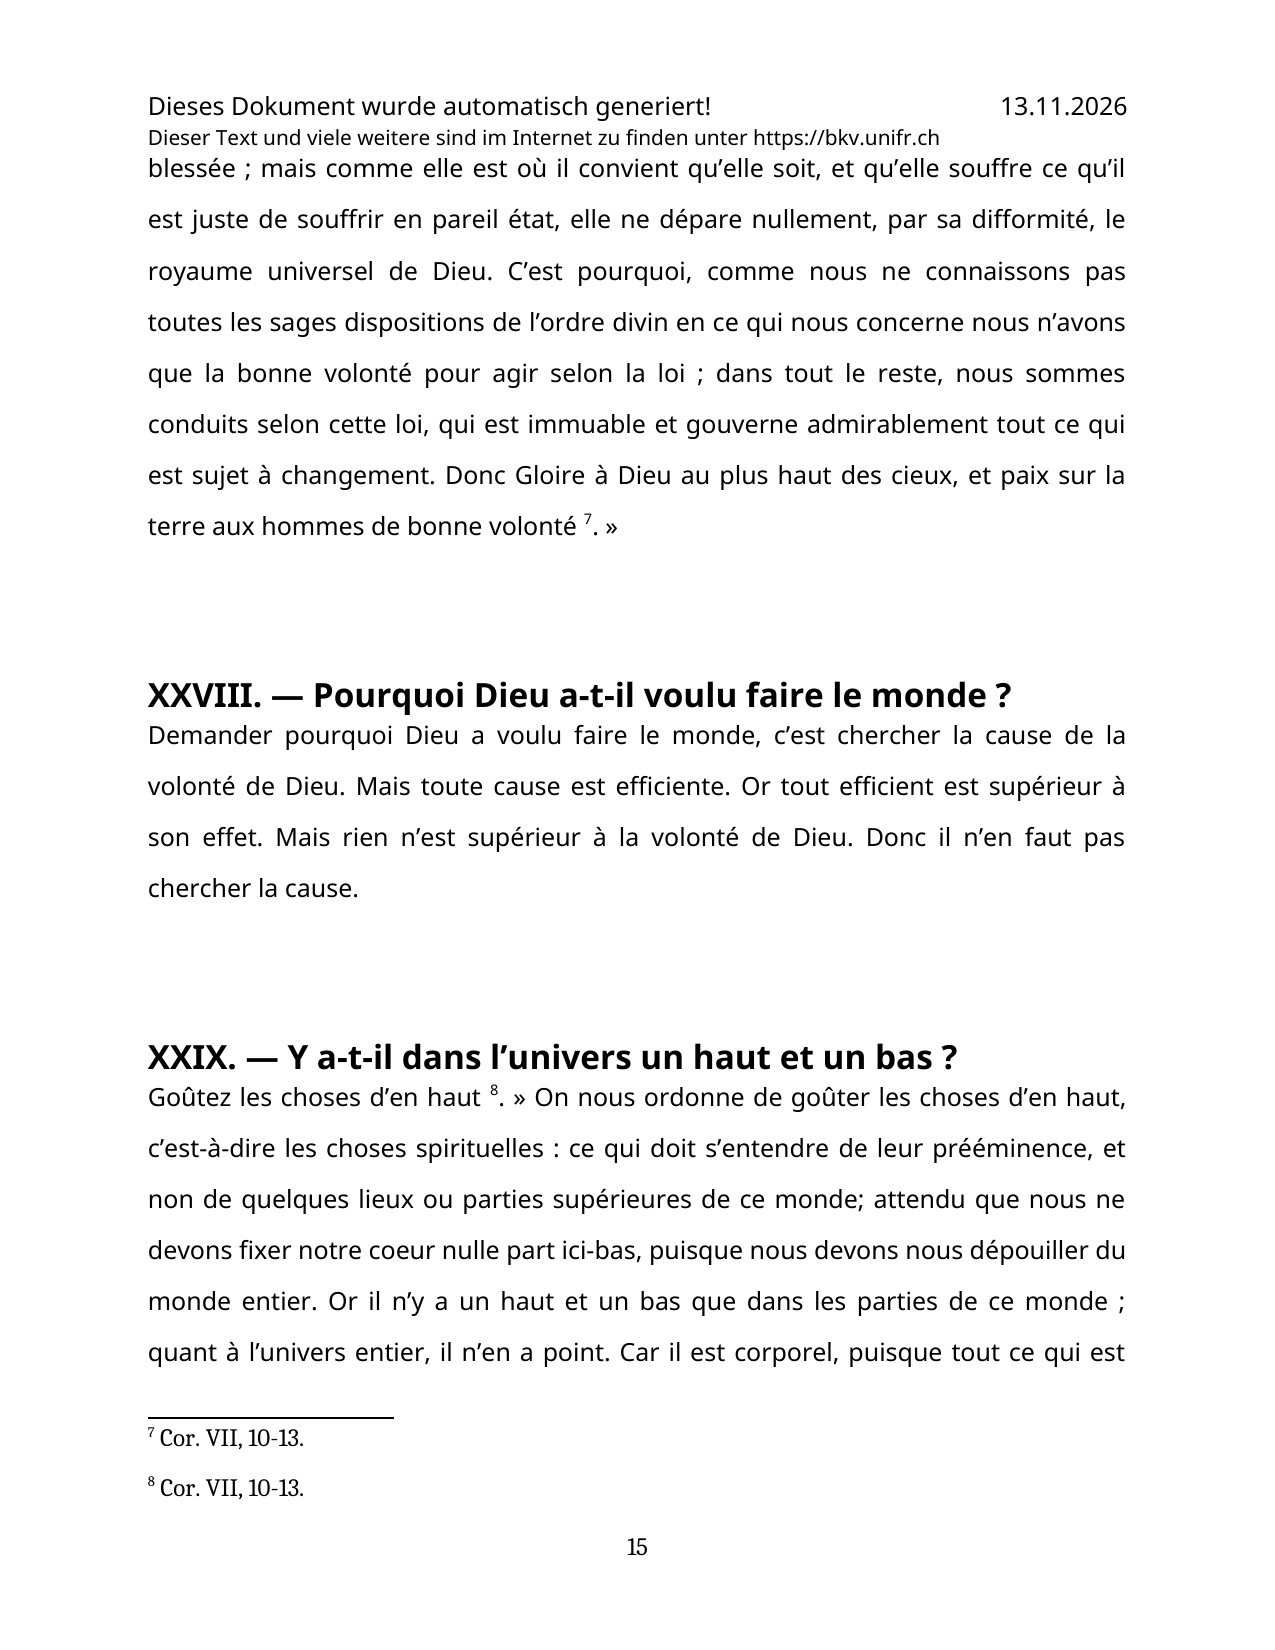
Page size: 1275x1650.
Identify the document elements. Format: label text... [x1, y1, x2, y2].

text Demander pourquoi Dieu a voulu faire le monde, c’est chercher la cause de la volonté de Dieu. Mais toute cause est efficiente. Or tout efficient est supérieur à son effet. Mais rien n’est supérieur à la volonté de Dieu. Donc il n’en faut pas chercher la cause. [148, 717, 1127, 904]
subtitle XXIX. — Y a-t-il dans l’univers un haut et un bas ? [148, 1034, 1127, 1079]
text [148, 1079, 1127, 1369]
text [148, 151, 1127, 542]
subtitle XXVIII. — Pourquoi Dieu a-t-il voulu faire le monde ? [148, 672, 1127, 717]
